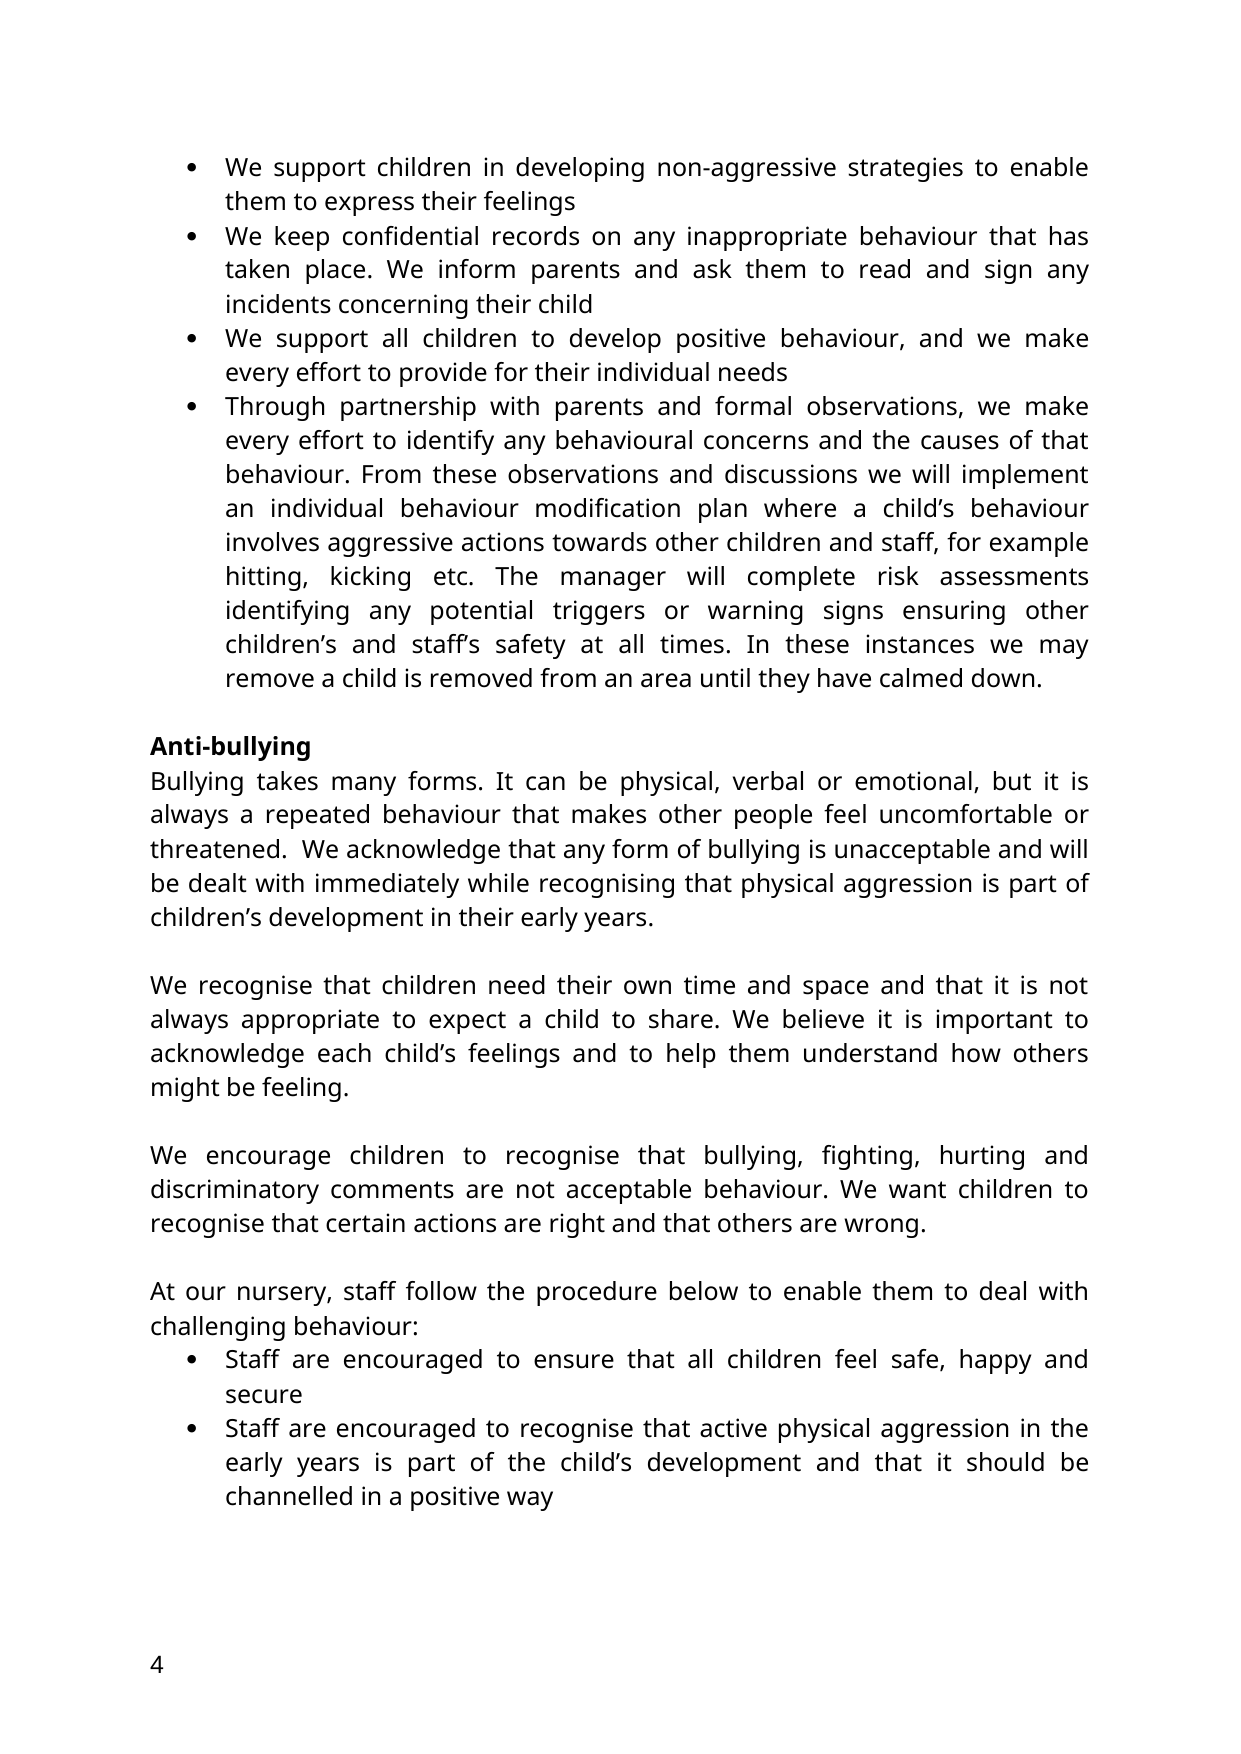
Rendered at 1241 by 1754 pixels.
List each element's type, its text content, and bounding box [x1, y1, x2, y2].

list We support children in developing non-aggressive strategies to enable them to express their feelings [187, 150, 1090, 218]
list Staff are encouraged to recognise that active physical aggression in the early years is part of the child’s development and that it should be channelled in a positive way [187, 1410, 1090, 1512]
text At our nursery, staff follow the procedure below to enable them to deal with challenging behaviour: [150, 1274, 1090, 1342]
text Anti-bullying [150, 729, 1090, 763]
list Staff are encouraged to ensure that all children feel safe, happy and secure [187, 1342, 1090, 1410]
text We encourage children to recognise that bullying, fighting, hurting and discriminatory comments are not acceptable behaviour. We want children to recognise that certain actions are right and that others are wrong. [150, 1138, 1090, 1240]
text Bullying takes many forms. It can be physical, verbal or emotional, but it is always a repeated behaviour that makes other people feel uncomfortable or threatened. We acknowledge that any form of bullying is unacceptable and will be dealt with immediately while recognising that physical aggression is part of children’s development in their early years. [150, 763, 1090, 933]
list We support all children to develop positive behaviour, and we make every effort to provide for their individual needs [187, 320, 1090, 388]
list We keep confidential records on any inappropriate behaviour that has taken place. We inform parents and ask them to read and sign any incidents concerning their child [187, 218, 1090, 320]
list Through partnership with parents and formal observations, we make every effort to identify any behavioural concerns and the causes of that behaviour. From these observations and discussions we will implement an individual behaviour modification plan where a child’s behaviour involves aggressive actions towards other children and staff, for example hitting, kicking etc. The manager will complete risk assessments identifying any potential triggers or warning signs ensuring other children’s and staff’s safety at all times. In these instances we may remove a child is removed from an area until they have calmed down. [187, 388, 1090, 695]
text We recognise that children need their own time and space and that it is not always appropriate to expect a child to share. We believe it is important to acknowledge each child’s feelings and to help them understand how others might be feeling. [150, 967, 1090, 1104]
